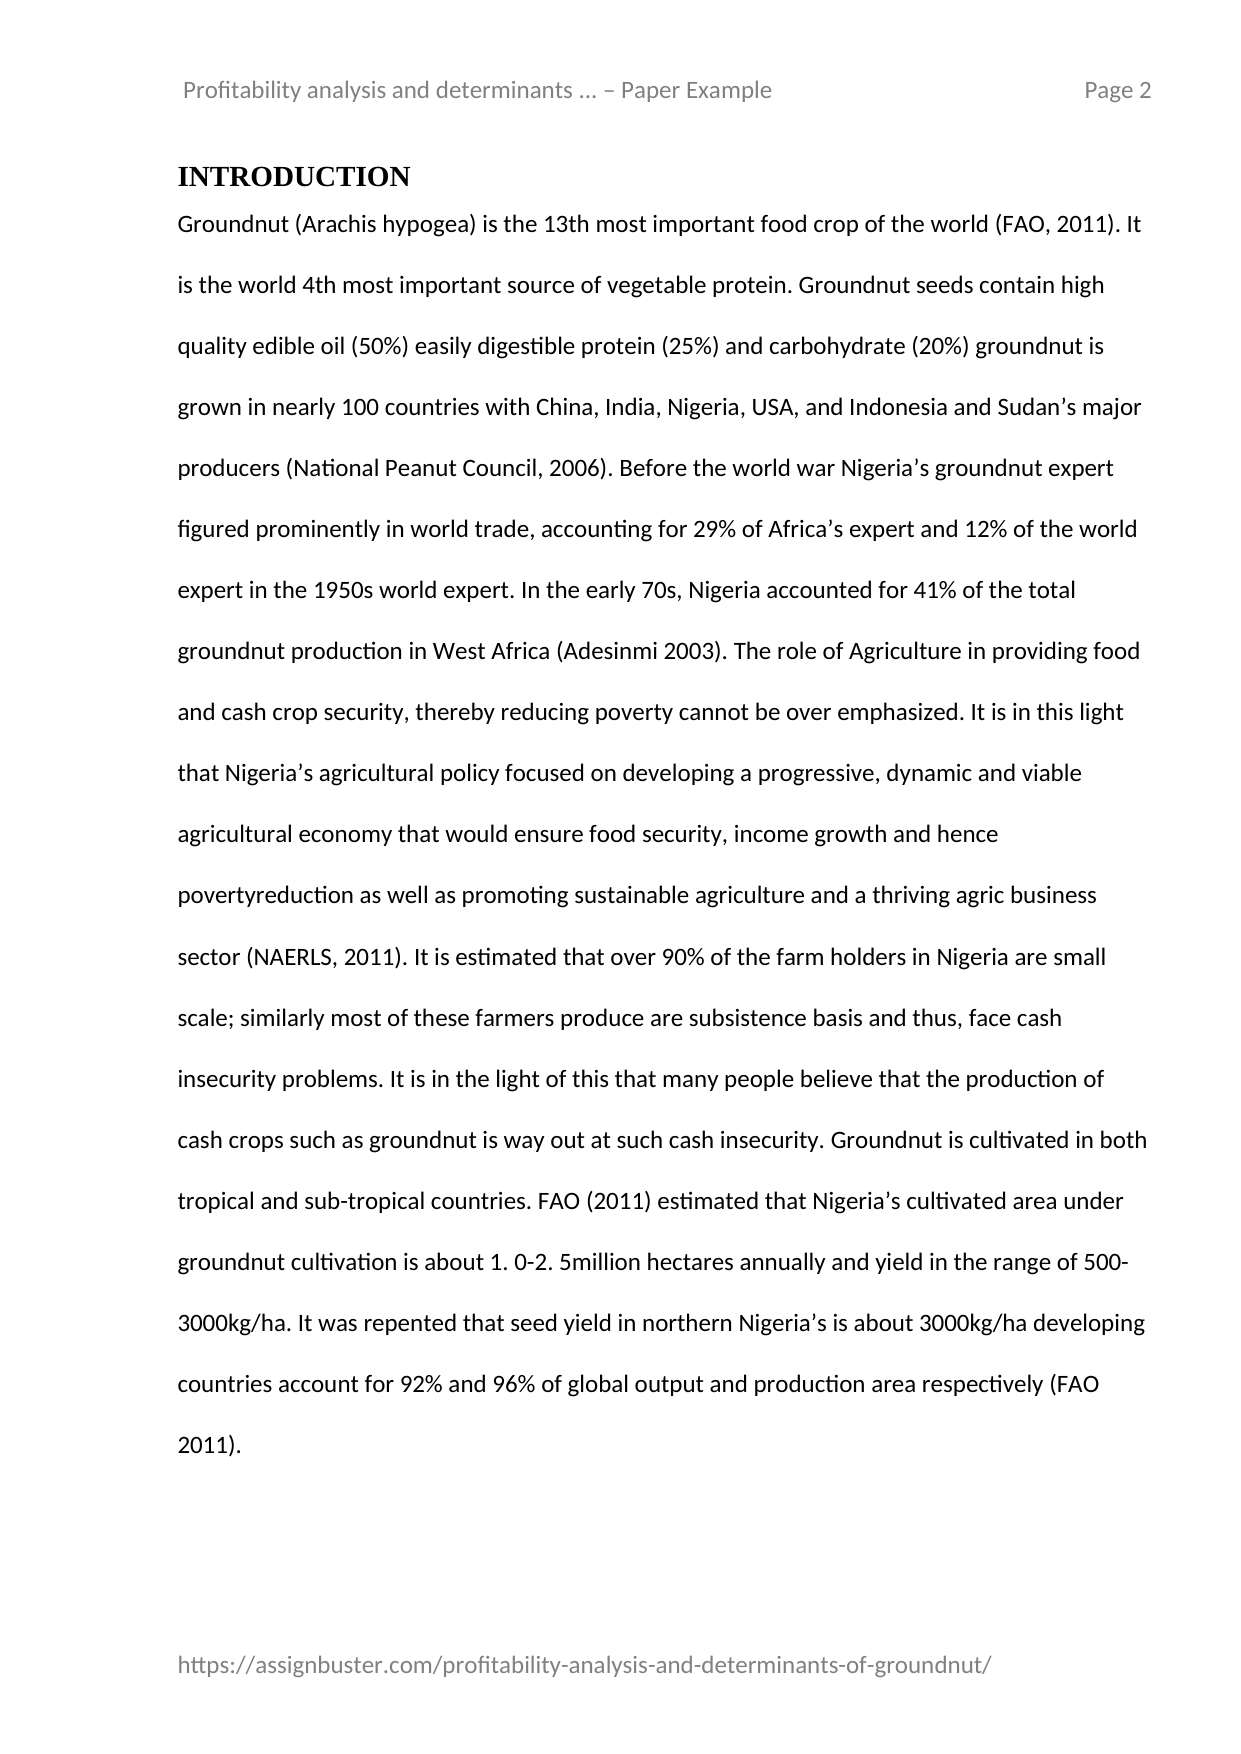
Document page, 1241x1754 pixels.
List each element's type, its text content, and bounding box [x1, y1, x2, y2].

subtitle INTRODUCTION [177, 159, 1152, 193]
text Groundnut (Arachis hypogea) is the 13th most important food crop of the world (FAO, 2011). It is the world 4th most important source of vegetable protein. Groundnut seeds contain high quality edible oil (50%) easily digestible protein (25%) and carbohydrate (20%) groundnut is grown in nearly 100 countries with China, India, Nigeria, USA, and Indonesia and Sudan’s major producers (National Peanut Council, 2006). Before the world war Nigeria’s groundnut expert figured prominently in world trade, accounting for 29% of Africa’s expert and 12% of the world expert in the 1950s world expert. In the early 70s, Nigeria accounted for 41% of the total groundnut production in West Africa (Adesinmi 2003). The role of Agriculture in providing food and cash crop security, thereby reducing poverty cannot be over emphasized. It is in this light that Nigeria’s agricultural policy focused on developing a progressive, dynamic and viable agricultural economy that would ensure food security, income growth and hence povertyreduction as well as promoting sustainable agriculture and a thriving agric business sector (NAERLS, 2011). It is estimated that over 90% of the farm holders in Nigeria are small scale; similarly most of these farmers produce are subsistence basis and thus, face cash insecurity problems. It is in the light of this that many people believe that the production of cash crops such as groundnut is way out at such cash insecurity. Groundnut is cultivated in both tropical and sub-tropical countries. FAO (2011) estimated that Nigeria’s cultivated area under groundnut cultivation is about 1. 0-2. 5million hectares annually and yield in the range of 500-3000kg/ha. It was repented that seed yield in northern Nigeria’s is about 3000kg/ha developing countries account for 92% and 96% of global output and production area respectively (FAO 2011). [177, 208, 1152, 1459]
